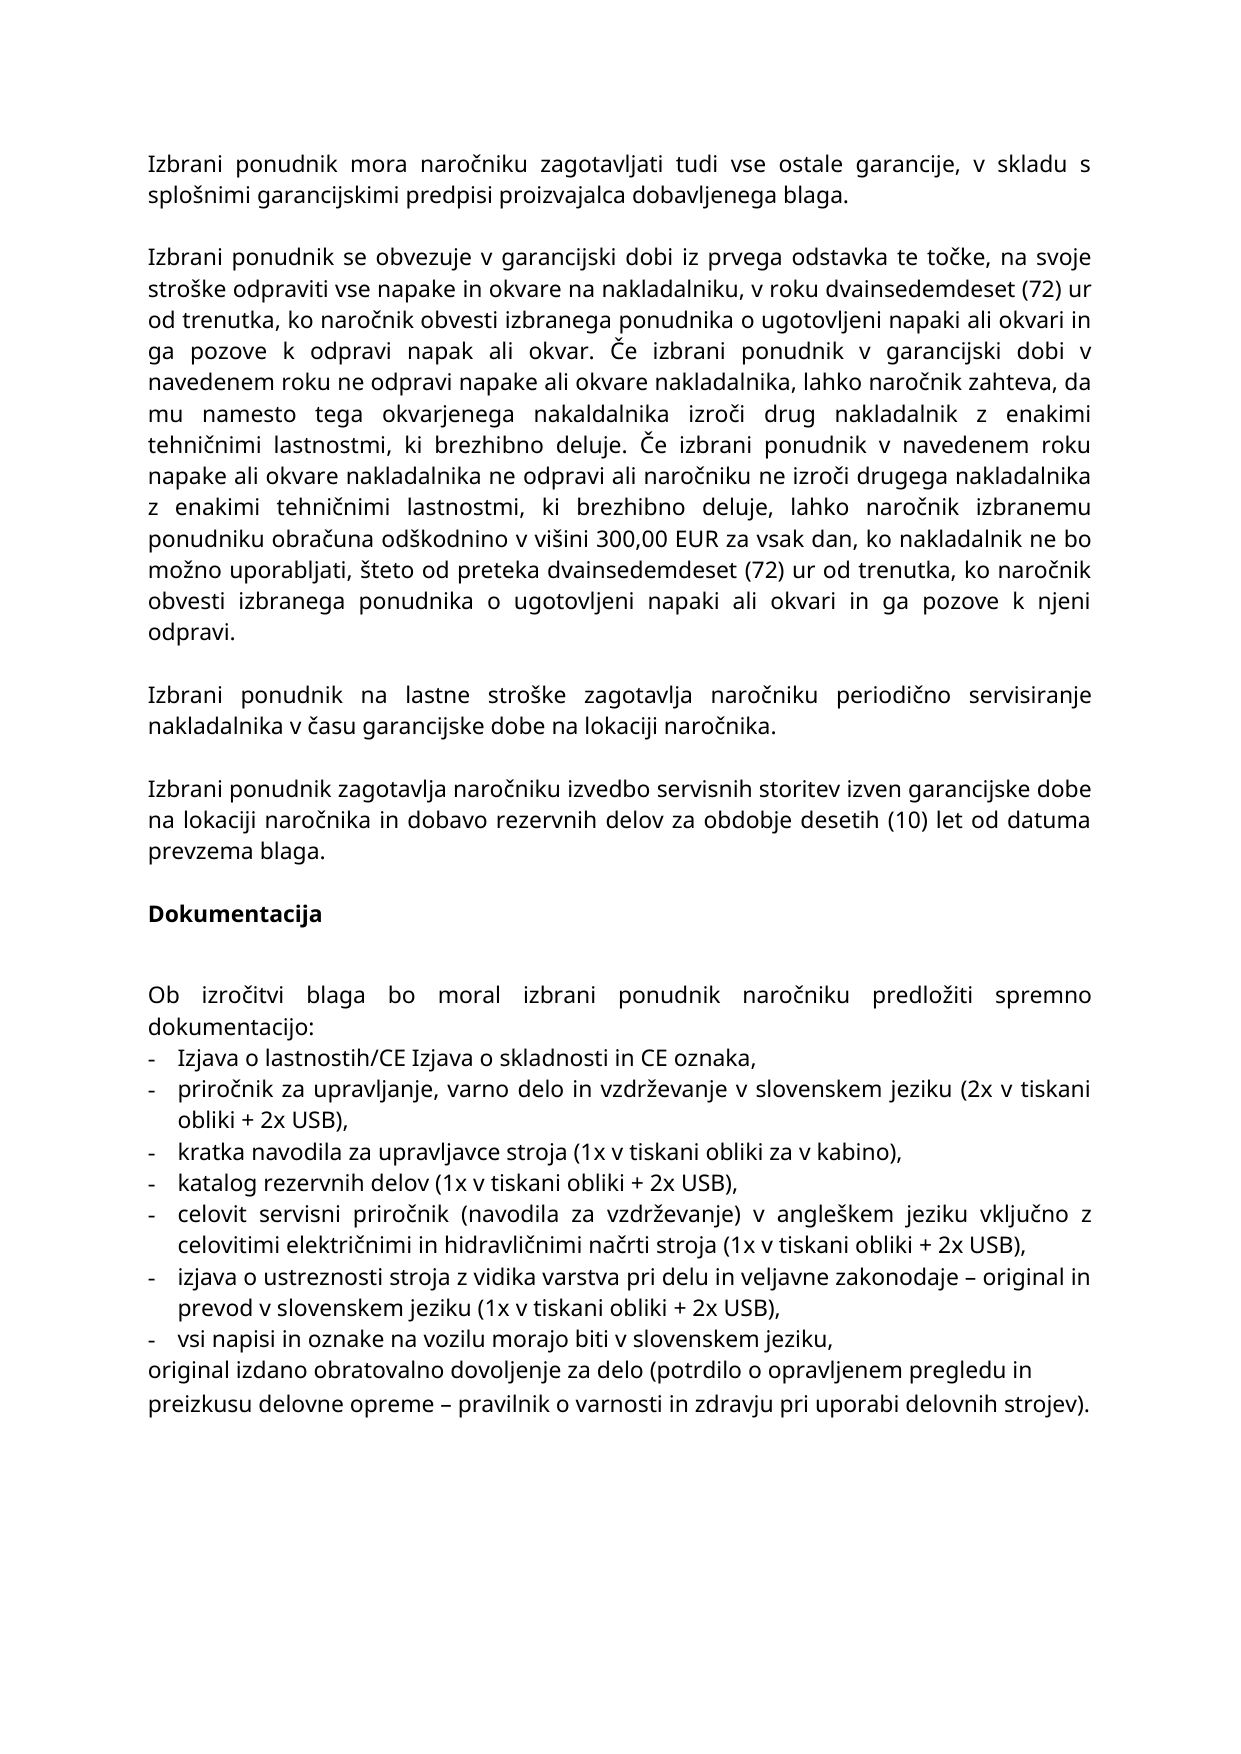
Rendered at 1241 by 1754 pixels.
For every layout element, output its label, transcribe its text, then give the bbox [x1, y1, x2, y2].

list Izjava o lastnostih/CE Izjava o skladnosti in CE oznaka, [148, 1042, 1093, 1073]
list celovit servisni priročnik (navodila za vzdrževanje) v angleškem jeziku vključno z celovitimi električnimi in hidravličnimi načrti stroja (1x v tiskani obliki + 2x USB), [148, 1198, 1093, 1261]
list kratka navodila za upravljavce stroja (1x v tiskani obliki za v kabino), [148, 1136, 1093, 1167]
text original izdano obratovalno dovoljenje za delo (potrdilo o opravljenem pregledu in preizkusu delovne opreme – pravilnik o varnosti in zdravju pri uporabi delovnih strojev). [148, 1354, 1093, 1419]
list izjava o ustreznosti stroja z vidika varstva pri delu in veljavne zakonodaje – original in prevod v slovenskem jeziku (1x v tiskani obliki + 2x USB), [148, 1261, 1093, 1323]
text Izbrani ponudnik zagotavlja naročniku izvedbo servisnih storitev izven garancijske dobe na lokaciji naročnika in dobavo rezervnih delov za obdobje desetih (10) let od datuma prevzema blaga. [148, 773, 1093, 866]
list vsi napisi in oznake na vozilu morajo biti v slovenskem jeziku, [148, 1323, 1093, 1354]
text Izbrani ponudnik se obvezuje v garancijski dobi iz prvega odstavka te točke, na svoje stroške odpraviti vse napake in okvare na nakladalniku, v roku dvainsedemdeset (72) ur od trenutka, ko naročnik obvesti izbranega ponudnika o ugotovljeni napaki ali okvari in ga pozove k odpravi napak ali okvar. Če izbrani ponudnik v garancijski dobi v navedenem roku ne odpravi napake ali okvare nakladalnika, lahko naročnik zahteva, da mu namesto tega okvarjenega nakaldalnika izroči drug nakladalnik z enakimi tehničnimi lastnostmi, ki brezhibno deluje. Če izbrani ponudnik v navedenem roku napake ali okvare nakladalnika ne odpravi ali naročniku ne izroči drugega nakladalnika z enakimi tehničnimi lastnostmi, ki brezhibno deluje, lahko naročnik izbranemu ponudniku obračuna odškodnino v višini 300,00 EUR za vsak dan, ko nakladalnik ne bo možno uporabljati, šteto od preteka dvainsedemdeset (72) ur od trenutka, ko naročnik obvesti izbranega ponudnika o ugotovljeni napaki ali okvari in ga pozove k njeni odpravi. [148, 241, 1093, 648]
list katalog rezervnih delov (1x v tiskani obliki + 2x USB), [148, 1167, 1093, 1198]
text Izbrani ponudnik na lastne stroške zagotavlja naročniku periodično servisiranje nakladalnika v času garancijske dobe na lokaciji naročnika. [148, 679, 1093, 741]
list priročnik za upravljanje, varno delo in vzdrževanje v slovenskem jeziku (2x v tiskani obliki + 2x USB), [148, 1073, 1093, 1136]
text Dokumentacija [148, 898, 1093, 929]
text Izbrani ponudnik mora naročniku zagotavljati tudi vse ostale garancije, v skladu s splošnimi garancijskimi predpisi proizvajalca dobavljenega blaga. [148, 148, 1093, 210]
text Ob izročitvi blaga bo moral izbrani ponudnik naročniku predložiti spremno dokumentacijo: [148, 979, 1093, 1042]
